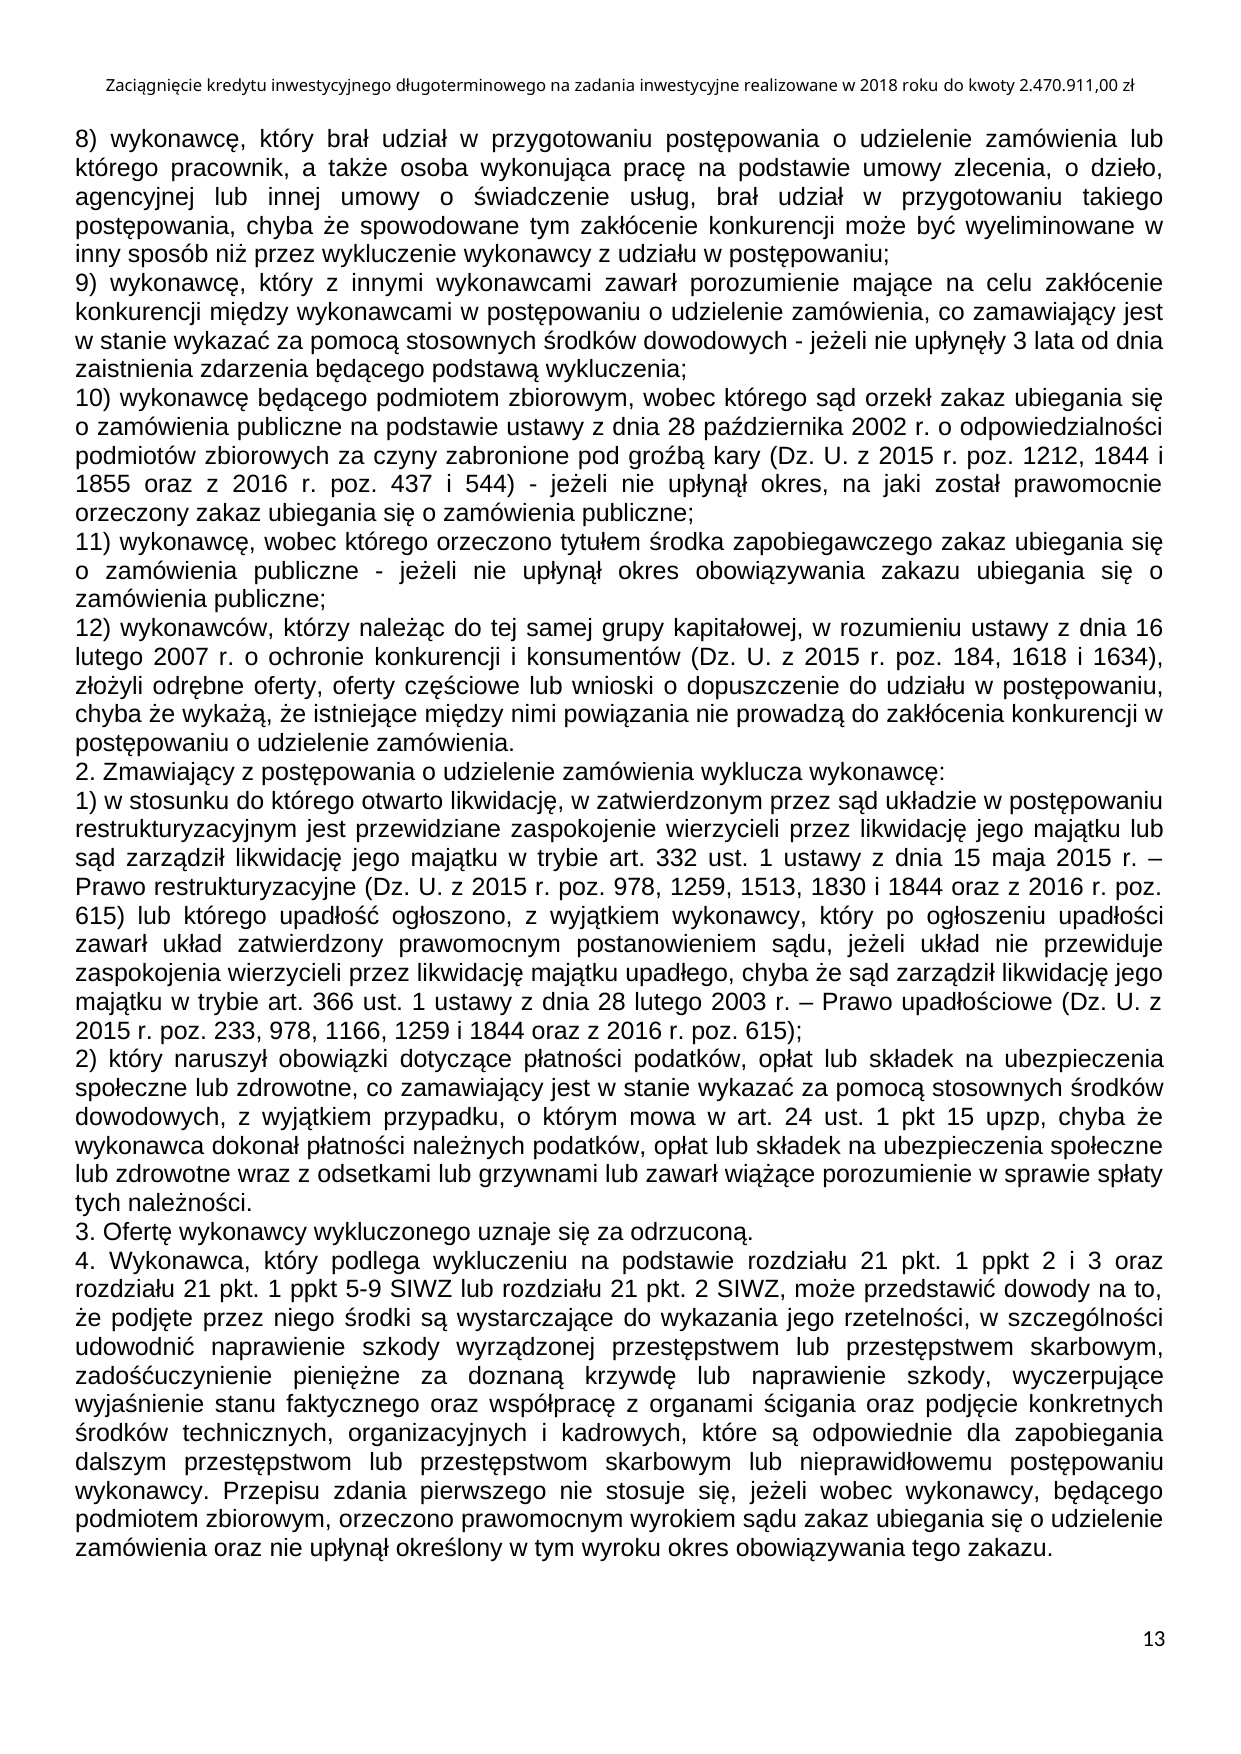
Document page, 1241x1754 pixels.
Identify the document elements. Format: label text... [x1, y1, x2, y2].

text 3. Ofertę wykonawcy wykluczonego uznaje się za odrzuconą. [75, 1217, 1165, 1246]
text 11) wykonawcę, wobec którego orzeczono tytułem środka zapobiegawczego zakaz ubiegania się o zamówienia publiczne - jeżeli nie upłynął okres obowiązywania zakazu ubiegania się o zamówienia publiczne; [75, 527, 1165, 613]
text 8) wykonawcę, który brał udział w przygotowaniu postępowania o udzielenie zamówienia lub którego pracownik, a także osoba wykonująca pracę na podstawie umowy zlecenia, o dzieło, agencyjnej lub innej umowy o świadczenie usług, brał udział w przygotowaniu takiego postępowania, chyba że spowodowane tym zakłócenie konkurencji może być wyeliminowane w inny sposób niż przez wykluczenie wykonawcy z udziału w postępowaniu; [75, 124, 1165, 268]
text 4. Wykonawca, który podlega wykluczeniu na podstawie rozdziału 21 pkt. 1 ppkt 2 i 3 oraz rozdziału 21 pkt. 1 ppkt 5-9 SIWZ lub rozdziału 21 pkt. 2 SIWZ, może przedstawić dowody na to, że podjęte przez niego środki są wystarczające do wykazania jego rzetelności, w szczególności udowodnić naprawienie szkody wyrządzonej przestępstwem lub przestępstwem skarbowym, zadośćuczynienie pieniężne za doznaną krzywdę lub naprawienie szkody, wyczerpujące wyjaśnienie stanu faktycznego oraz współpracę z organami ścigania oraz podjęcie konkretnych środków technicznych, organizacyjnych i kadrowych, które są odpowiednie dla zapobiegania dalszym przestępstwom lub przestępstwom skarbowym lub nieprawidłowemu postępowaniu wykonawcy. Przepisu zdania pierwszego nie stosuje się, jeżeli wobec wykonawcy, będącego podmiotem zbiorowym, orzeczono prawomocnym wyrokiem sądu zakaz ubiegania się o udzielenie zamówienia oraz nie upłynął określony w tym wyroku okres obowiązywania tego zakazu. [75, 1246, 1165, 1562]
text 12) wykonawców, którzy należąc do tej samej grupy kapitałowej, w rozumieniu ustawy z dnia 16 lutego 2007 r. o ochronie konkurencji i konsumentów (Dz. U. z 2015 r. poz. 184, 1618 i 1634), złożyli odrębne oferty, oferty częściowe lub wnioski o dopuszczenie do udziału w postępowaniu, chyba że wykażą, że istniejące między nimi powiązania nie prowadzą do zakłócenia konkurencji w postępowaniu o udzielenie zamówienia. [75, 613, 1165, 757]
text 2) który naruszył obowiązki dotyczące płatności podatków, opłat lub składek na ubezpieczenia społeczne lub zdrowotne, co zamawiający jest w stanie wykazać za pomocą stosownych środków dowodowych, z wyjątkiem przypadku, o którym mowa w art. 24 ust. 1 pkt 15 upzp, chyba że wykonawca dokonał płatności należnych podatków, opłat lub składek na ubezpieczenia społeczne lub zdrowotne wraz z odsetkami lub grzywnami lub zawarł wiążące porozumienie w sprawie spłaty tych należności. [75, 1044, 1165, 1217]
text 10) wykonawcę będącego podmiotem zbiorowym, wobec którego sąd orzekł zakaz ubiegania się o zamówienia publiczne na podstawie ustawy z dnia 28 października 2002 r. o odpowiedzialności podmiotów zbiorowych za czyny zabronione pod groźbą kary (Dz. U. z 2015 r. poz. 1212, 1844 i 1855 oraz z 2016 r. poz. 437 i 544) - jeżeli nie upłynął okres, na jaki został prawomocnie orzeczony zakaz ubiegania się o zamówienia publiczne; [75, 383, 1165, 527]
text 2. Zmawiający z postępowania o udzielenie zamówienia wyklucza wykonawcę: [75, 757, 1165, 786]
text 1) w stosunku do którego otwarto likwidację, w zatwierdzonym przez sąd układzie w postępowaniu restrukturyzacyjnym jest przewidziane zaspokojenie wierzycieli przez likwidację jego majątku lub sąd zarządził likwidację jego majątku w trybie art. 332 ust. 1 ustawy z dnia 15 maja 2015 r. – Prawo restrukturyzacyjne (Dz. U. z 2015 r. poz. 978, 1259, 1513, 1830 i 1844 oraz z 2016 r. poz. 615) lub którego upadłość ogłoszono, z wyjątkiem wykonawcy, który po ogłoszeniu upadłości zawarł układ zatwierdzony prawomocnym postanowieniem sądu, jeżeli układ nie przewiduje zaspokojenia wierzycieli przez likwidację majątku upadłego, chyba że sąd zarządził likwidację jego majątku w trybie art. 366 ust. 1 ustawy z dnia 28 lutego 2003 r. – Prawo upadłościowe (Dz. U. z 2015 r. poz. 233, 978, 1166, 1259 i 1844 oraz z 2016 r. poz. 615); [75, 786, 1165, 1044]
text 9) wykonawcę, który z innymi wykonawcami zawarł porozumienie mające na celu zakłócenie konkurencji między wykonawcami w postępowaniu o udzielenie zamówienia, co zamawiający jest w stanie wykazać za pomocą stosownych środków dowodowych - jeżeli nie upłynęły 3 lata od dnia zaistnienia zdarzenia będącego podstawą wykluczenia; [75, 268, 1165, 383]
